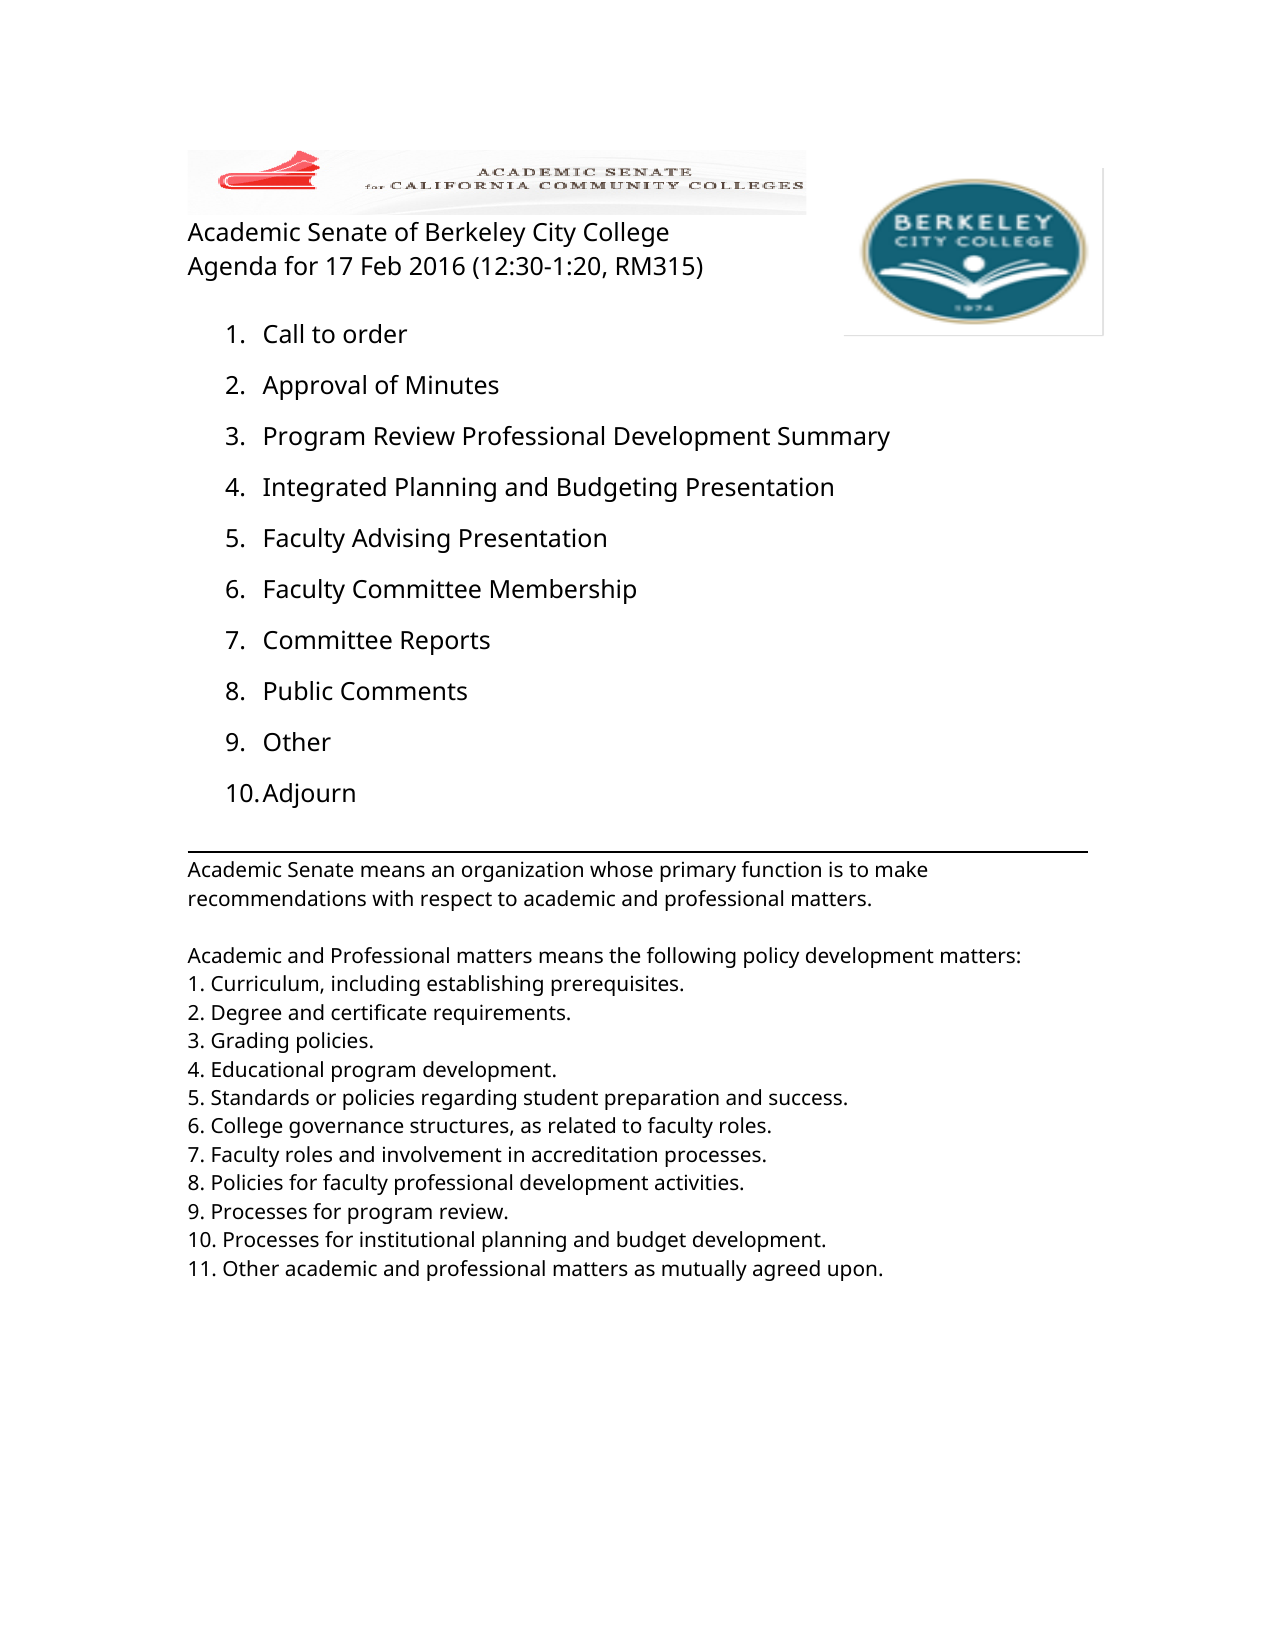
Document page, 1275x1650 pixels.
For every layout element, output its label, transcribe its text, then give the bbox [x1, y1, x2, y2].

list Other [225, 725, 1087, 759]
list Call to order [225, 316, 1087, 351]
text 8. Policies for faculty professional development activities. [187, 1168, 1087, 1197]
list Committee Reports [225, 623, 1087, 657]
picture [187, 150, 807, 215]
list Adjourn [225, 776, 1087, 810]
text 5. Standards or policies regarding student preparation and success. [187, 1083, 1087, 1112]
text 4. Educational program development. [187, 1055, 1087, 1083]
list Program Review Professional Development Summary [225, 418, 1087, 453]
text Academic and Professional matters means the following policy development matters: [187, 941, 1087, 969]
picture [843, 168, 1107, 338]
list Faculty Advising Presentation [225, 521, 1087, 555]
list Faculty Committee Membership [225, 572, 1087, 606]
list Public Comments [225, 674, 1087, 708]
text 10. Processes for institutional planning and budget development. [187, 1225, 1087, 1254]
text 7. Faculty roles and involvement in accreditation processes. [187, 1140, 1087, 1168]
text 11. Other academic and professional matters as mutually agreed upon. [187, 1254, 1087, 1282]
text Agenda for 17 Feb 2016 (12:30-1:20, RM315) [187, 248, 843, 282]
text Academic Senate of Berkeley City College [187, 214, 843, 248]
list Integrated Planning and Budgeting Presentation [225, 469, 1087, 504]
text 1. Curriculum, including establishing prerequisites. [187, 969, 1087, 998]
list Approval of Minutes [225, 367, 1087, 402]
text 3. Grading policies. [187, 1026, 1087, 1055]
text 2. Degree and certificate requirements. [187, 998, 1087, 1026]
text Academic Senate means an organization whose primary function is to make recommendations with respect to academic and professional matters. [187, 856, 1087, 912]
text 9. Processes for program review. [187, 1197, 1087, 1225]
text 6. College governance structures, as related to faculty roles. [187, 1112, 1087, 1140]
